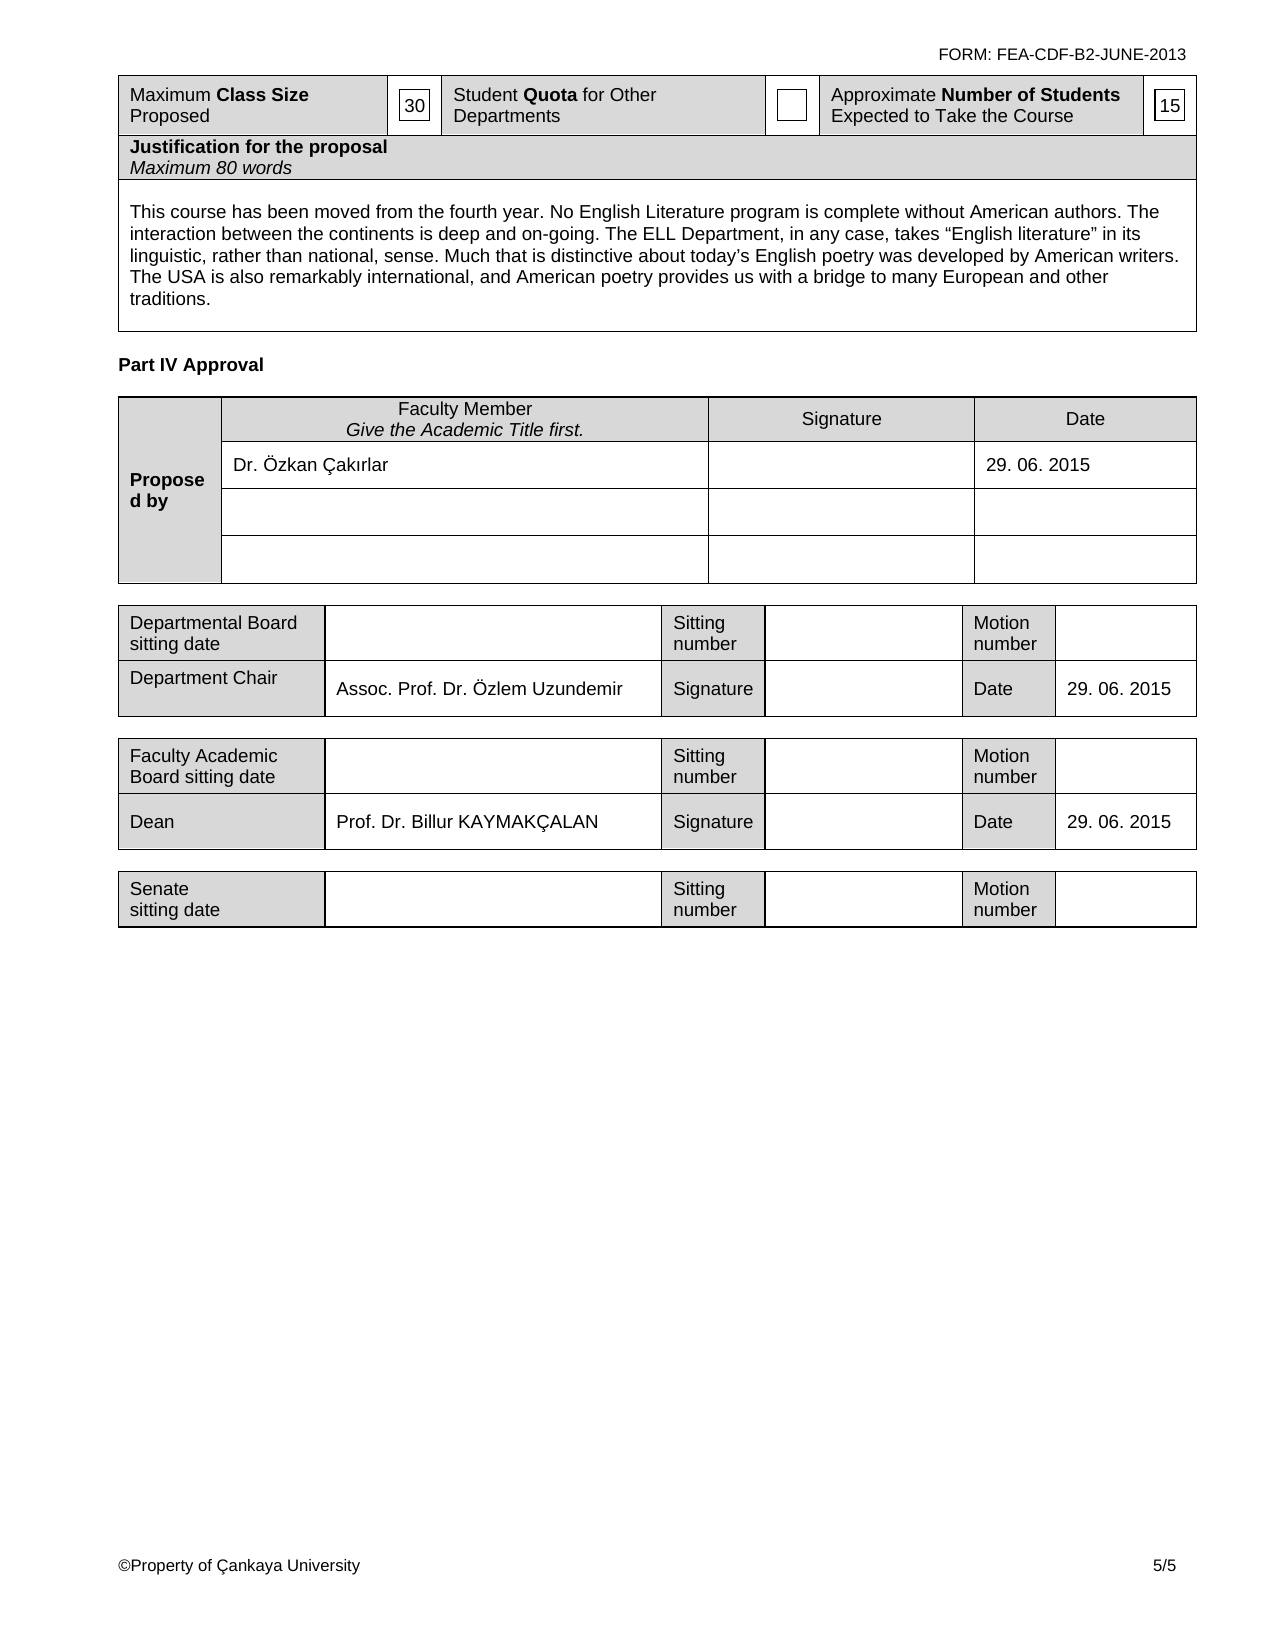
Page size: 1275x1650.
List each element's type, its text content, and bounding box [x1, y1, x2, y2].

table_cell [222, 536, 708, 582]
table_header [766, 606, 962, 660]
table_cell This course has been moved from the fourth year. No English Literature program is complete without American authors. The interaction between the continents is deep and on-going. The ELL Department, in any case, takes “English literature” in its linguistic, rather than national, sense. Much that is distinctive about today’s English poetry was developed by American writers. The USA is also remarkably international, and American poetry provides us with a bridge to many European and other traditions. [119, 180, 1196, 331]
table_header Sitting number [662, 606, 764, 660]
table_cell [975, 489, 1196, 535]
table_header Motion number [963, 739, 1055, 793]
table_cell [222, 489, 708, 535]
table_header Sitting number [662, 739, 764, 793]
table_cell Dr. Özkan Çakırlar [222, 442, 708, 488]
table_header Motion number [963, 872, 1055, 926]
text Part IV Approval [118, 353, 1186, 375]
table_cell [766, 661, 962, 716]
table_cell [975, 536, 1196, 582]
table_cell Assoc. Prof. Dr. Özlem Uzundemir [326, 661, 661, 716]
table_cell 29. 06. 2015 [1056, 794, 1196, 848]
table_header [1056, 739, 1196, 793]
table_cell Date [963, 794, 1055, 848]
table_header [766, 872, 962, 926]
table_cell [766, 76, 819, 134]
table_header Sitting number [662, 872, 764, 926]
table_cell [709, 442, 974, 488]
table_cell Signature [662, 794, 764, 848]
table_header [326, 739, 661, 793]
table_cell Student Quota for Other Departments [442, 76, 765, 134]
table_header [1056, 872, 1196, 926]
table_header [326, 606, 661, 660]
table_header Proposed by [119, 398, 221, 582]
table_cell Approximate Number of Students Expected to Take the Course [820, 76, 1143, 134]
table_header Signature [709, 398, 974, 441]
table_cell 29. 06. 2015 [975, 442, 1196, 488]
table_header Departmental Board sitting date [119, 606, 324, 660]
table_cell 29. 06. 2015 [1056, 661, 1196, 716]
table_header Faculty Member Give the Academic Title first. [222, 398, 708, 441]
table_cell [709, 489, 974, 535]
table_header Motion number [963, 606, 1055, 660]
table_cell [709, 536, 974, 582]
table_header [1056, 606, 1196, 660]
table_cell Signature [662, 661, 764, 716]
table_header Faculty Academic Board sitting date [119, 739, 324, 793]
table_header [326, 872, 661, 926]
table_cell [1144, 76, 1196, 134]
table_cell [766, 794, 962, 848]
table_cell Date [963, 661, 1055, 716]
table_cell Department Chair [119, 661, 324, 716]
table_header Date [975, 398, 1196, 441]
table_header Senate sitting date [119, 872, 324, 926]
table_cell Dean [119, 794, 324, 848]
table_cell [388, 76, 441, 134]
table_cell Justification for the proposal Maximum 80 words [119, 136, 1196, 179]
table_cell Prof. Dr. Billur KAYMAKÇALAN [326, 794, 661, 848]
table_cell Maximum Class Size Proposed [119, 76, 387, 134]
table_header [766, 739, 962, 793]
